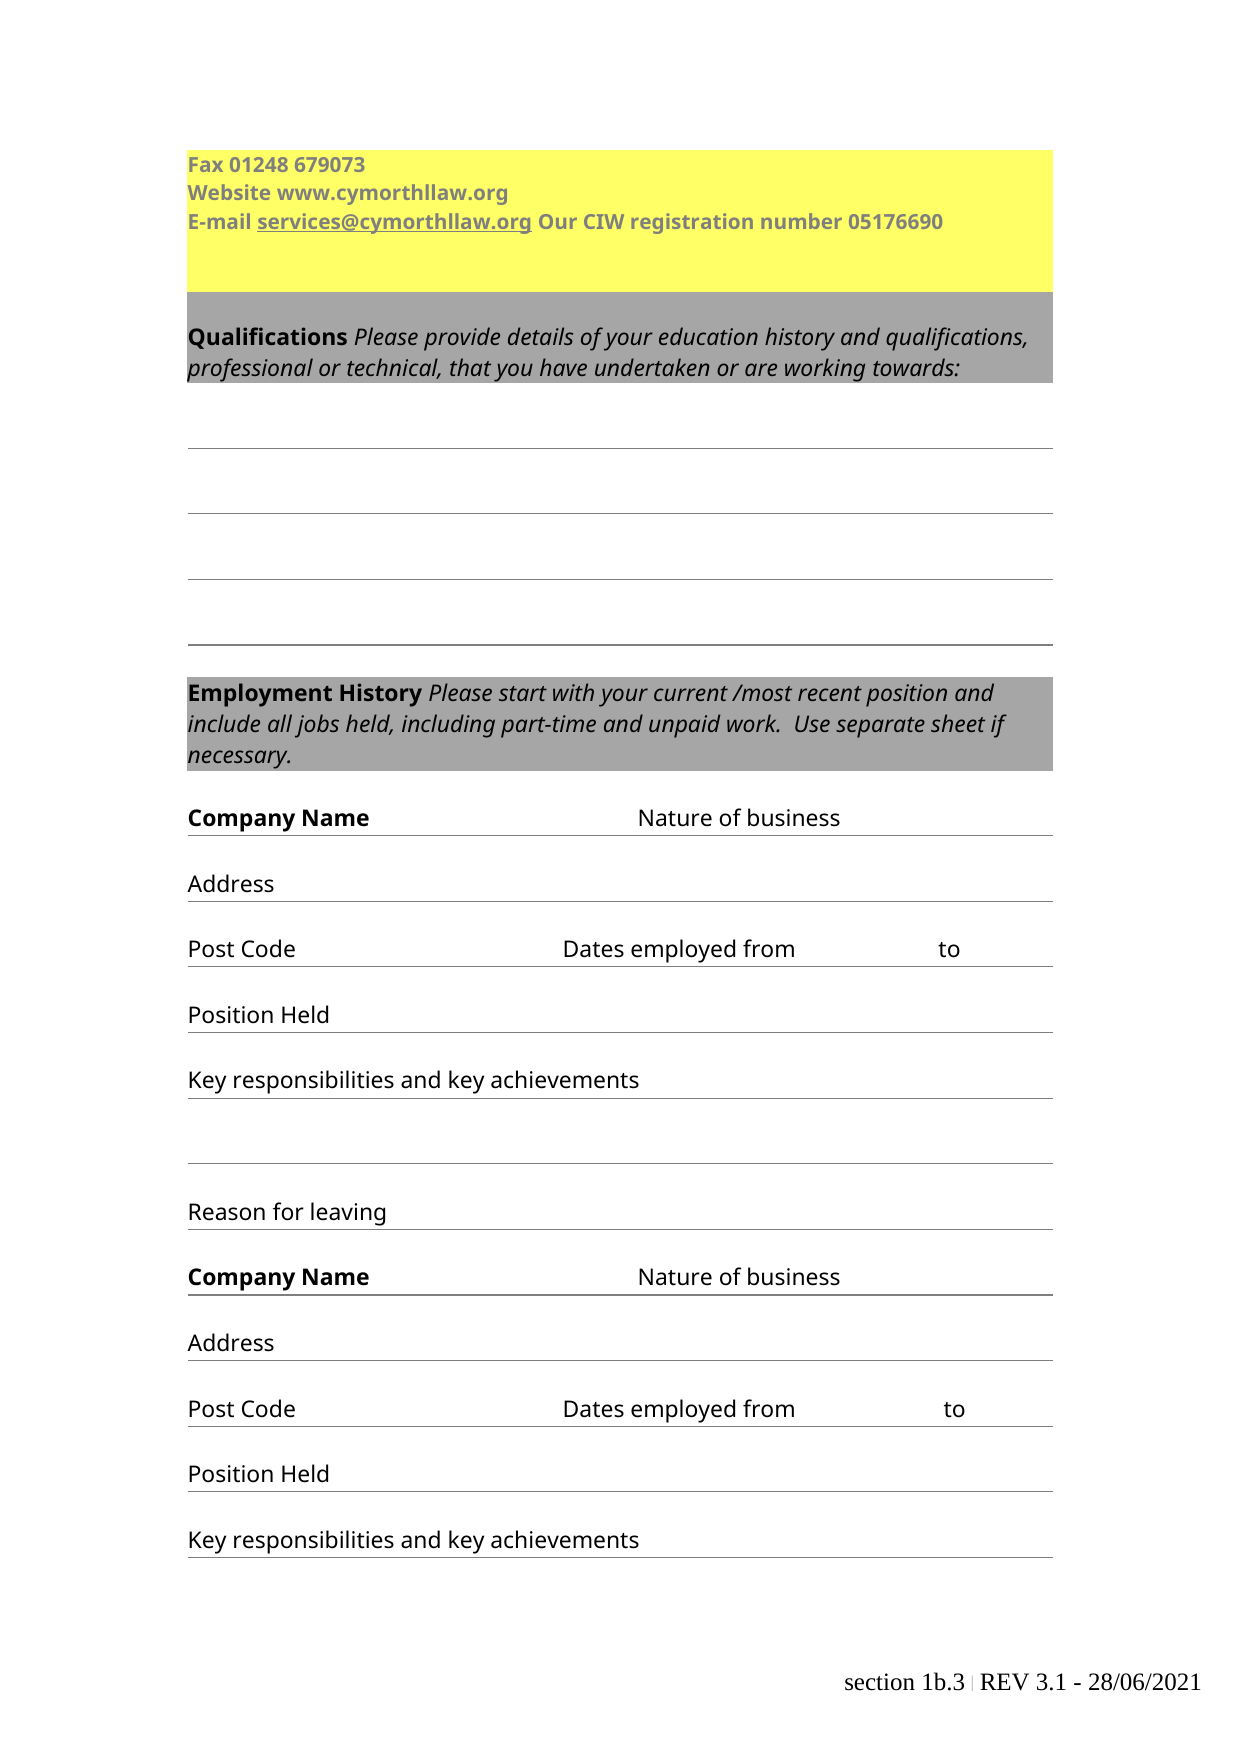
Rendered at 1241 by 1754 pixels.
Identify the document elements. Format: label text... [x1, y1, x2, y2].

text Address [187, 867, 1053, 902]
text Position Held [187, 999, 1053, 1033]
text Website www.cymorthllaw.org [187, 178, 1053, 207]
text Key responsibilities and key achievements [187, 1064, 1053, 1099]
text Post Code Dates employed from to [187, 933, 1053, 967]
text Fax 01248 679073 [187, 150, 1053, 178]
text Employment History Please start with your current /most recent position and include all jobs held, including part-time and unpaid work. Use separate sheet if necessary. [187, 677, 1053, 771]
text E-mail services@cymorthllaw.org Our CIW registration number 05176690 [187, 207, 1053, 235]
text Post Code Dates employed from to [187, 1392, 1053, 1427]
text Qualifications Please provide details of your education history and qualifications, professional or technical, that you have undertaken or are working towards: [187, 321, 1053, 383]
text Key responsibilities and key achievements [187, 1524, 1053, 1558]
text Position Held [187, 1458, 1053, 1492]
text Company Name Nature of business [187, 1261, 1053, 1296]
text Company Name Nature of business [187, 802, 1053, 836]
text Reason for leaving [187, 1196, 1053, 1230]
text Address [187, 1327, 1053, 1361]
